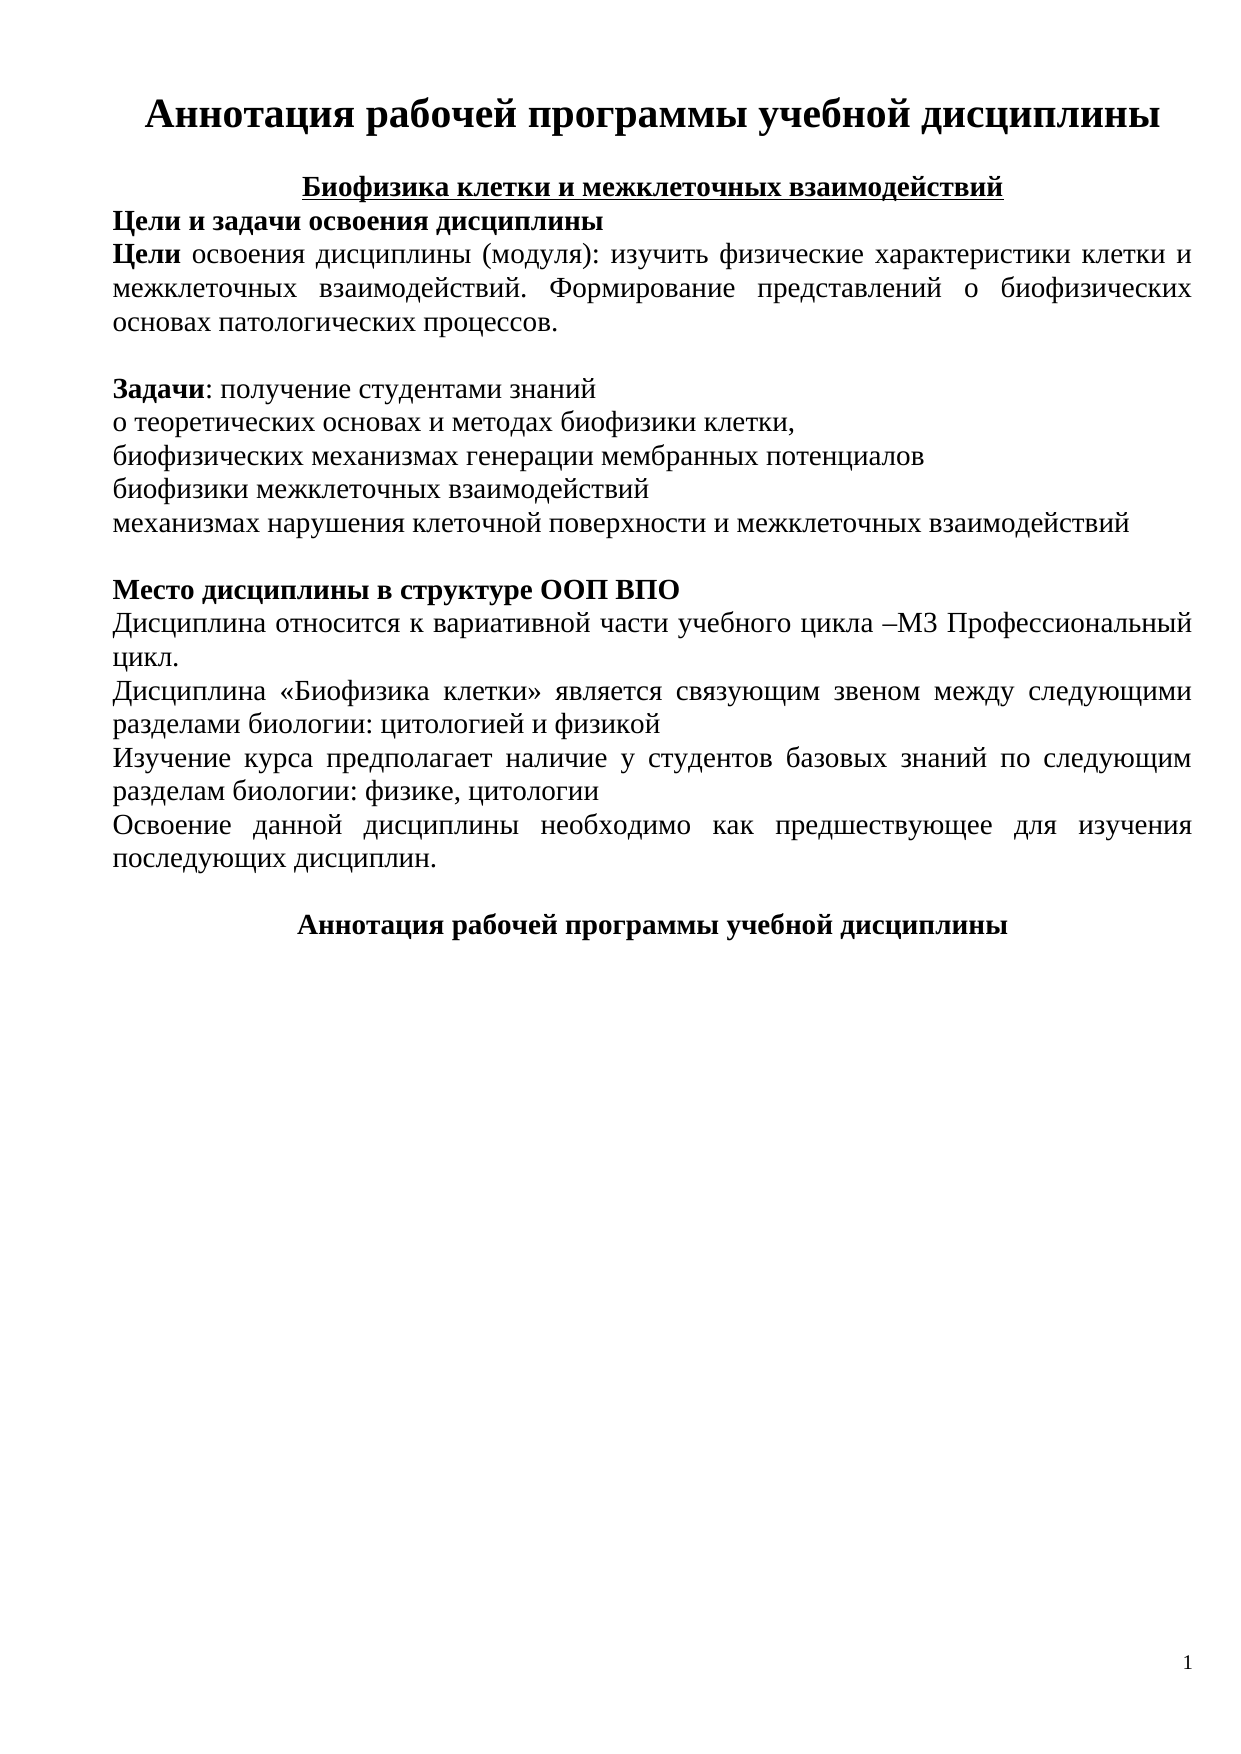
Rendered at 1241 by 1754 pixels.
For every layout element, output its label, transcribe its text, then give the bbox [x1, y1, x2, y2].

text Цели и задачи освоения дисциплины [112, 203, 1193, 237]
text Аннотация рабочей программы учебной дисциплины [112, 88, 1193, 136]
text Изучение курса предполагает наличие у студентов базовых знаний по следующим разделам биологии: физике, цитологии [112, 740, 1193, 807]
text Задачи: получение студентами знаний [112, 371, 1193, 404]
text о теоретических основах и методах биофизики клетки, [112, 404, 1193, 438]
text Биофизика клетки и межклеточных взаимодействий [112, 169, 1193, 203]
text Дисциплина относится к вариативной части учебного цикла –М3 Профессиональный цикл. [112, 606, 1193, 673]
text механизмах нарушения клеточной поверхности и межклеточных взаимодействий [112, 505, 1193, 538]
text Дисциплина «Биофизика клетки» является связующим звеном между следующими разделами биологии: цитологией и физикой [112, 673, 1193, 740]
text биофизики межклеточных взаимодействий [112, 471, 1193, 505]
text Аннотация рабочей программы учебной дисциплины [112, 907, 1193, 941]
text биофизических механизмах генерации мембранных потенциалов [112, 438, 1193, 471]
text Освоение данной дисциплины необходимо как предшествующее для изучения последующих дисциплин. [112, 807, 1193, 874]
text Цели освоения дисциплины (модуля): изучить физические характеристики клетки и межклеточных взаимодействий. Формирование представлений о биофизических основах патологических процессов. [112, 237, 1193, 337]
text Место дисциплины в структуре ООП ВПО [112, 572, 1193, 606]
